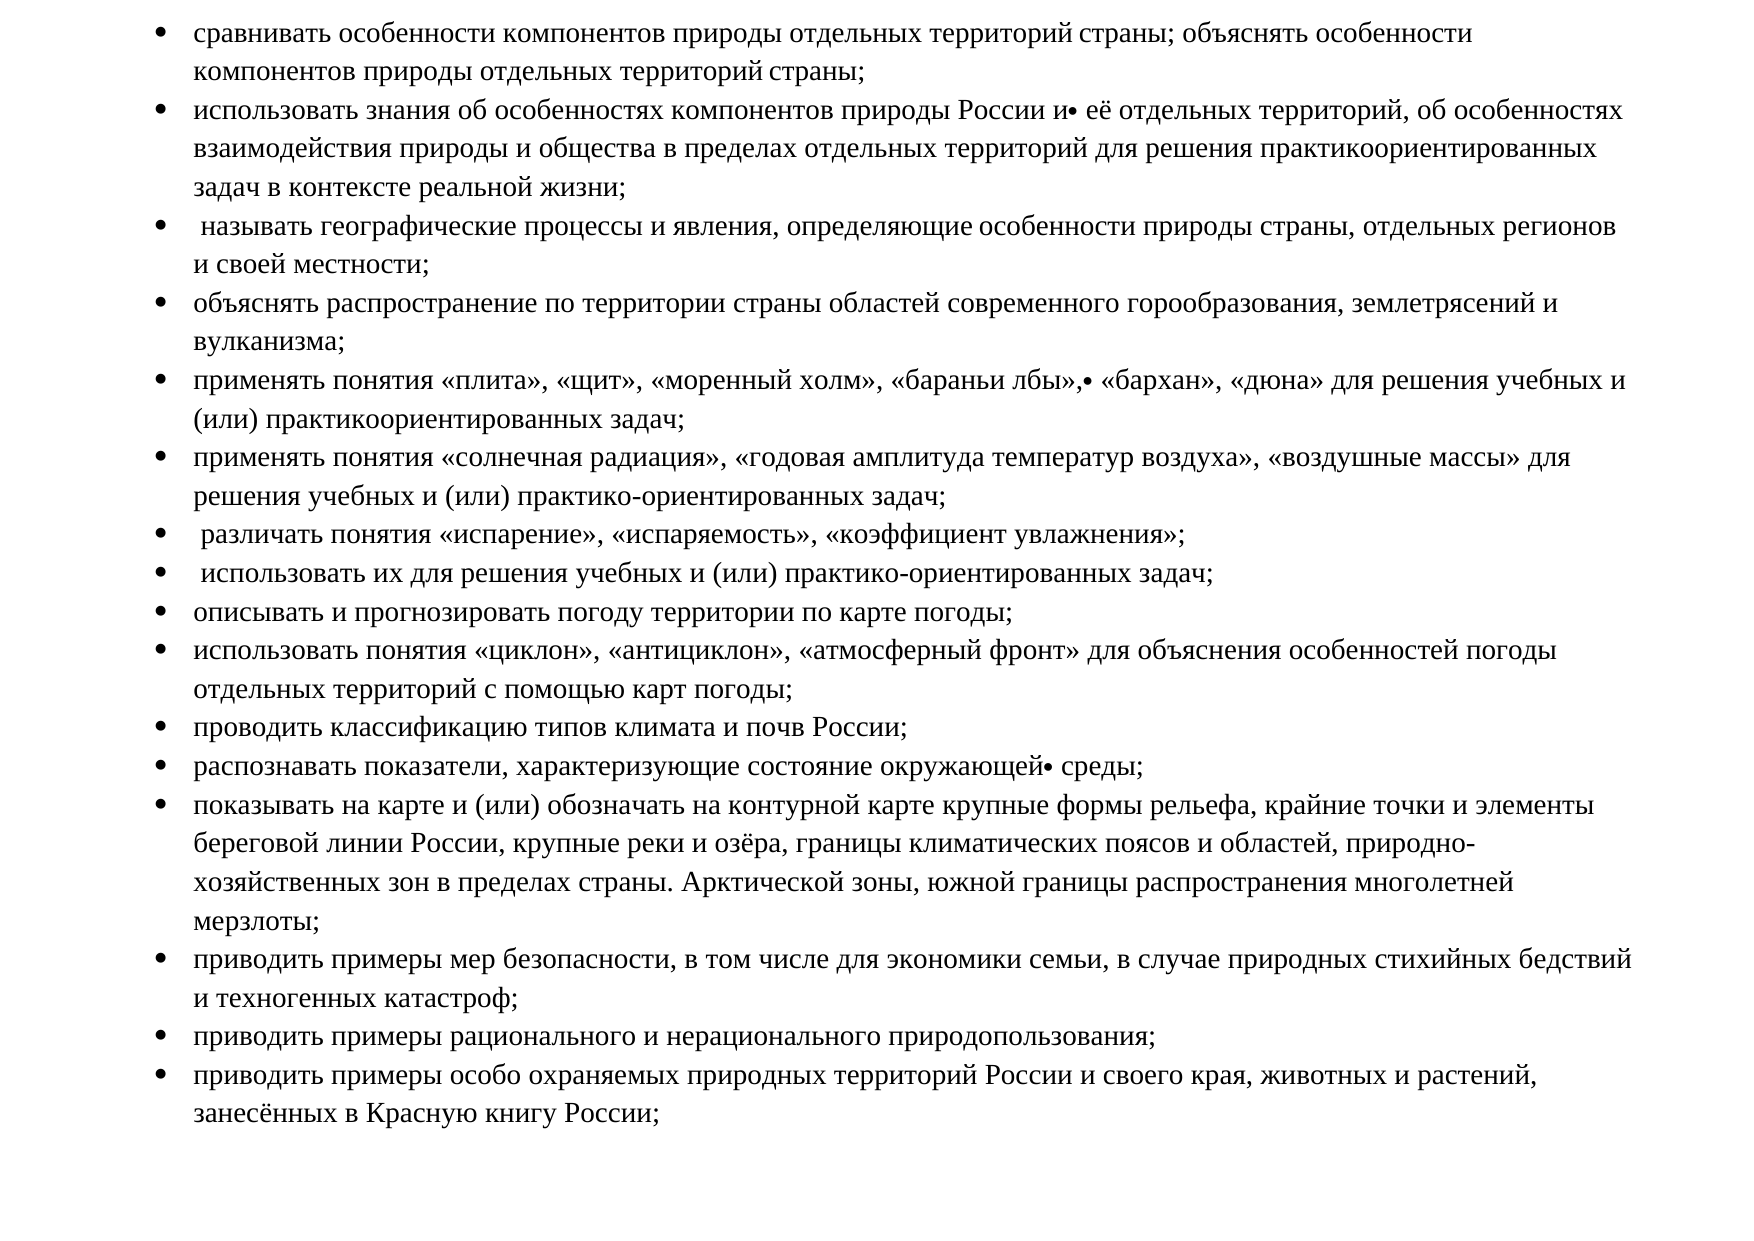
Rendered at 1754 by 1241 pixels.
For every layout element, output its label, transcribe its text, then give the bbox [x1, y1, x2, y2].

list приводить примеры особо охраняемых природных территорий России и своего края, животных и растений, занесённых в Красную книгу России; [156, 1057, 1636, 1129]
list проводить классификацию типов климата и почв России; [156, 709, 1636, 743]
list называть географические процессы и явления, определяющие особенности природы страны, отдельных регионов и своей местности; [156, 208, 1636, 280]
list объяснять распространение по территории страны областей современного горообразования, землетрясений и вулканизма; [156, 285, 1636, 357]
list использовать их для решения учебных и (или) практико-ориентированных задач; [156, 555, 1636, 589]
list описывать и прогнозировать погоду территории по карте погоды; [156, 594, 1636, 627]
list применять понятия «солнечная радиация», «годовая амплитуда температур воздуха», «воздушные массы» для решения учебных и (или) практико-ориентированных задач; [156, 439, 1636, 511]
list различать понятия «испарение», «испаряемость», «коэффициент увлажнения»; [156, 516, 1636, 550]
list применять понятия «плита», «щит», «моренный холм», «бараньи лбы», «бархан», «дюна» для решения учебных и (или) практикоориентированных задач; [156, 362, 1636, 434]
list сравнивать особенности компонентов природы отдельных территорий страны; объяснять особенности компонентов природы отдельных территорий страны; [156, 15, 1636, 87]
list использовать понятия «циклон», «антициклон», «атмосферный фронт» для объяснения особенностей погоды отдельных территорий с помощью карт погоды; [156, 632, 1636, 704]
list приводить примеры мер безопасности, в том числе для экономики семьи, в случае природных стихийных бедствий и техногенных катастроф; [156, 941, 1636, 1013]
list распознавать показатели, характеризующие состояние окружающей среды; [156, 748, 1636, 782]
list использовать знания об особенностях компонентов природы России и её отдельных территорий, об особенностях взаимодействия природы и общества в пределах отдельных территорий для решения практикоориентированных задач в контексте реальной жизни; [156, 92, 1636, 203]
list приводить примеры рационального и нерационального природопользования; [156, 1018, 1636, 1052]
list показывать на карте и (или) обозначать на контурной карте крупные формы рельефа, крайние точки и элементы береговой линии России, крупные реки и озёра, границы климатических поясов и областей, природно-хозяйственных зон в пределах страны. Арктической зоны, южной границы распространения многолетней мерзлоты; [156, 787, 1636, 936]
